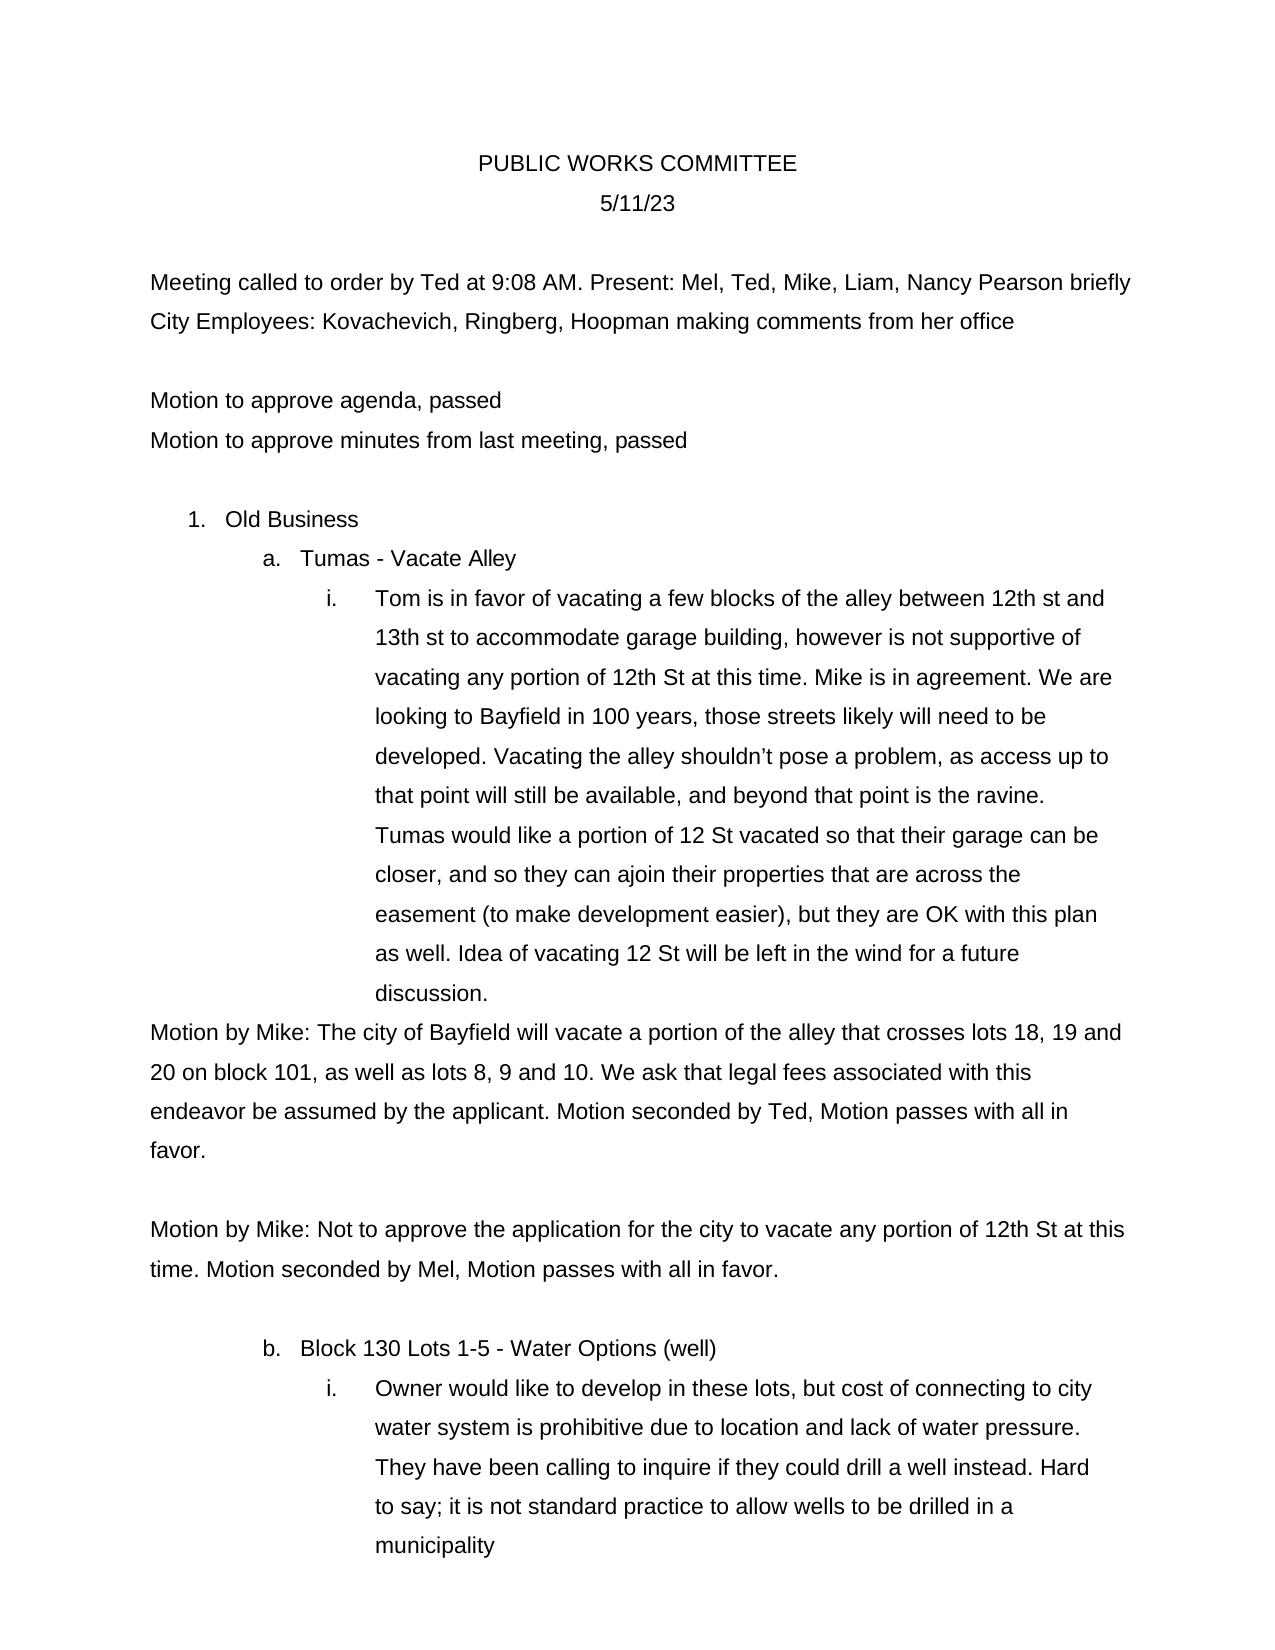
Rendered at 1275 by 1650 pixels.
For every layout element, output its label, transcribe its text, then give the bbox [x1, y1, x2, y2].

text Motion to approve minutes from last meeting, passed [150, 427, 1135, 453]
text Motion to approve agenda, passed [150, 387, 1135, 413]
list Tom is in favor of vacating a few blocks of the alley between 12th st and 13th st to accommodate garage building, however is not supportive of vacating any portion of 12th St at this time. Mike is in agreement. We are looking to Bayfield in 100 years, those streets likely will need to be developed. Vacating the alley shouldn’t pose a problem, as access up to that point will still be available, and beyond that point is the ravine. Tumas would like a portion of 12 St vacated so that their garage can be closer, and so they can ajoin their properties that are across the easement (to make development easier), but they are OK with this plan as well. Idea of vacating 12 St will be left in the wind for a future discussion. [326, 585, 1120, 1006]
list Tumas - Vacate Alley [262, 545, 1135, 572]
list Old Business [187, 506, 1135, 532]
text PUBLIC WORKS COMMITTEE 5/11/23 [478, 150, 797, 216]
text Motion by Mike: Not to approve the application for the city to vacate any portion of 12th St at this time. Motion seconded by Mel, Motion passes with all in favor. [150, 1216, 1135, 1282]
list Block 130 Lots 1-5 - Water Options (well) [262, 1335, 1135, 1361]
list Owner would like to develop in these lots, but cost of connecting to city water system is prohibitive due to location and lack of water pressure. They have been calling to inquire if they could drill a well instead. Hard to say; it is not standard practice to allow wells to be drilled in a municipality [326, 1374, 1115, 1559]
text Motion by Mike: The city of Bayfield will vacate a portion of the alley that crosses lots 18, 19 and 20 on block 101, as well as lots 8, 9 and 10. We ask that legal fees associated with this endeavor be assumed by the applicant. Motion seconded by Ted, Motion passes with all in favor. [150, 1019, 1122, 1164]
text Meeting called to order by Ted at 9:08 AM. Present: Mel, Ted, Mike, Liam, Nancy Pearson briefly City Employees: Kovachevich, Ringberg, Hoopman making comments from her office [150, 268, 1135, 334]
